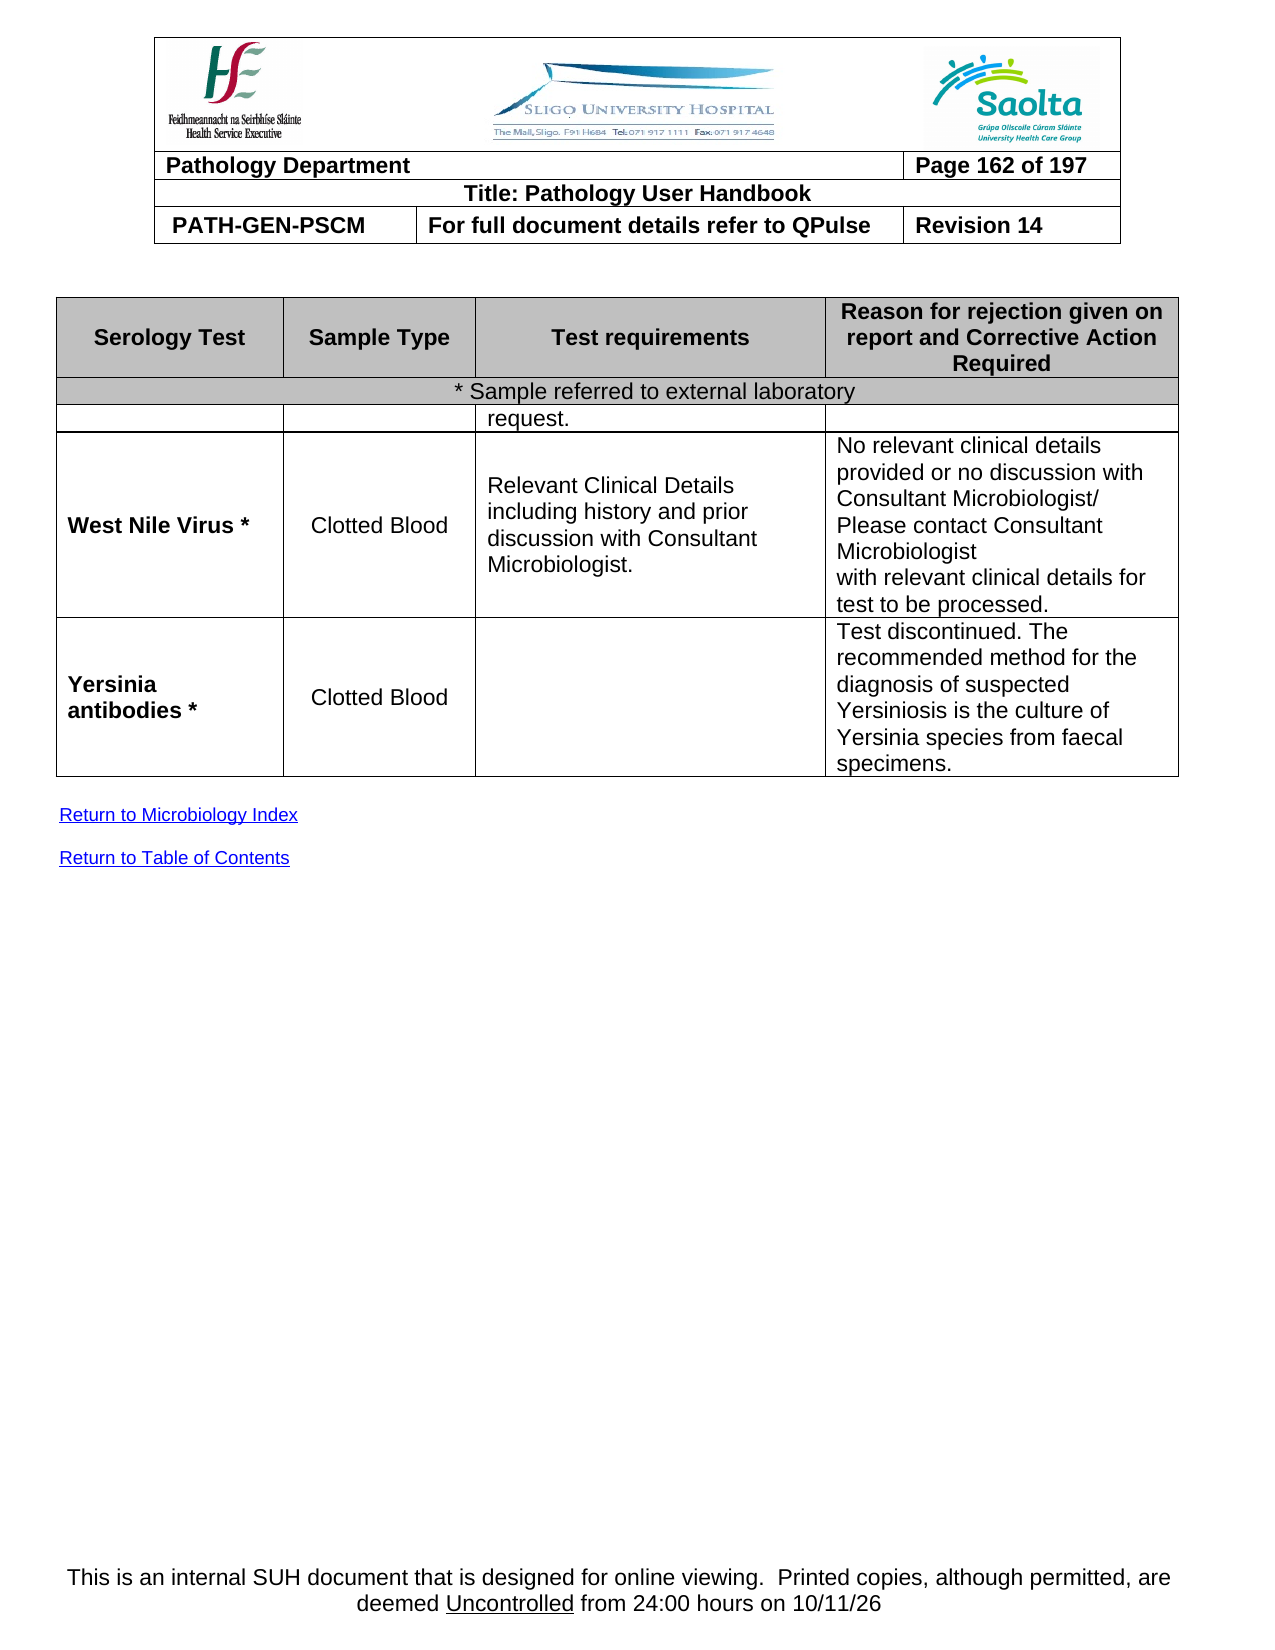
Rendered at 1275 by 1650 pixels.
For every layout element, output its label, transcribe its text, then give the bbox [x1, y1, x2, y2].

picture [923, 46, 1101, 151]
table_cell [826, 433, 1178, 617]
text Return to Table of Contents [59, 847, 1216, 868]
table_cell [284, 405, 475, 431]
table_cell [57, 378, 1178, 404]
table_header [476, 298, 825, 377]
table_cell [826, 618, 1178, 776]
text Return to Microbiology Index [59, 803, 1216, 825]
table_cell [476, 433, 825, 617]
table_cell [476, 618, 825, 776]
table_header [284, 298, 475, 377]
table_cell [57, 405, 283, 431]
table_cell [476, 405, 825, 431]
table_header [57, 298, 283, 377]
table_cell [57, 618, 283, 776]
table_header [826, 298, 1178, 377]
picture [475, 49, 790, 145]
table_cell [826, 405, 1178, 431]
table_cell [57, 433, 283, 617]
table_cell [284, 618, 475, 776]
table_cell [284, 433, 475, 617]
